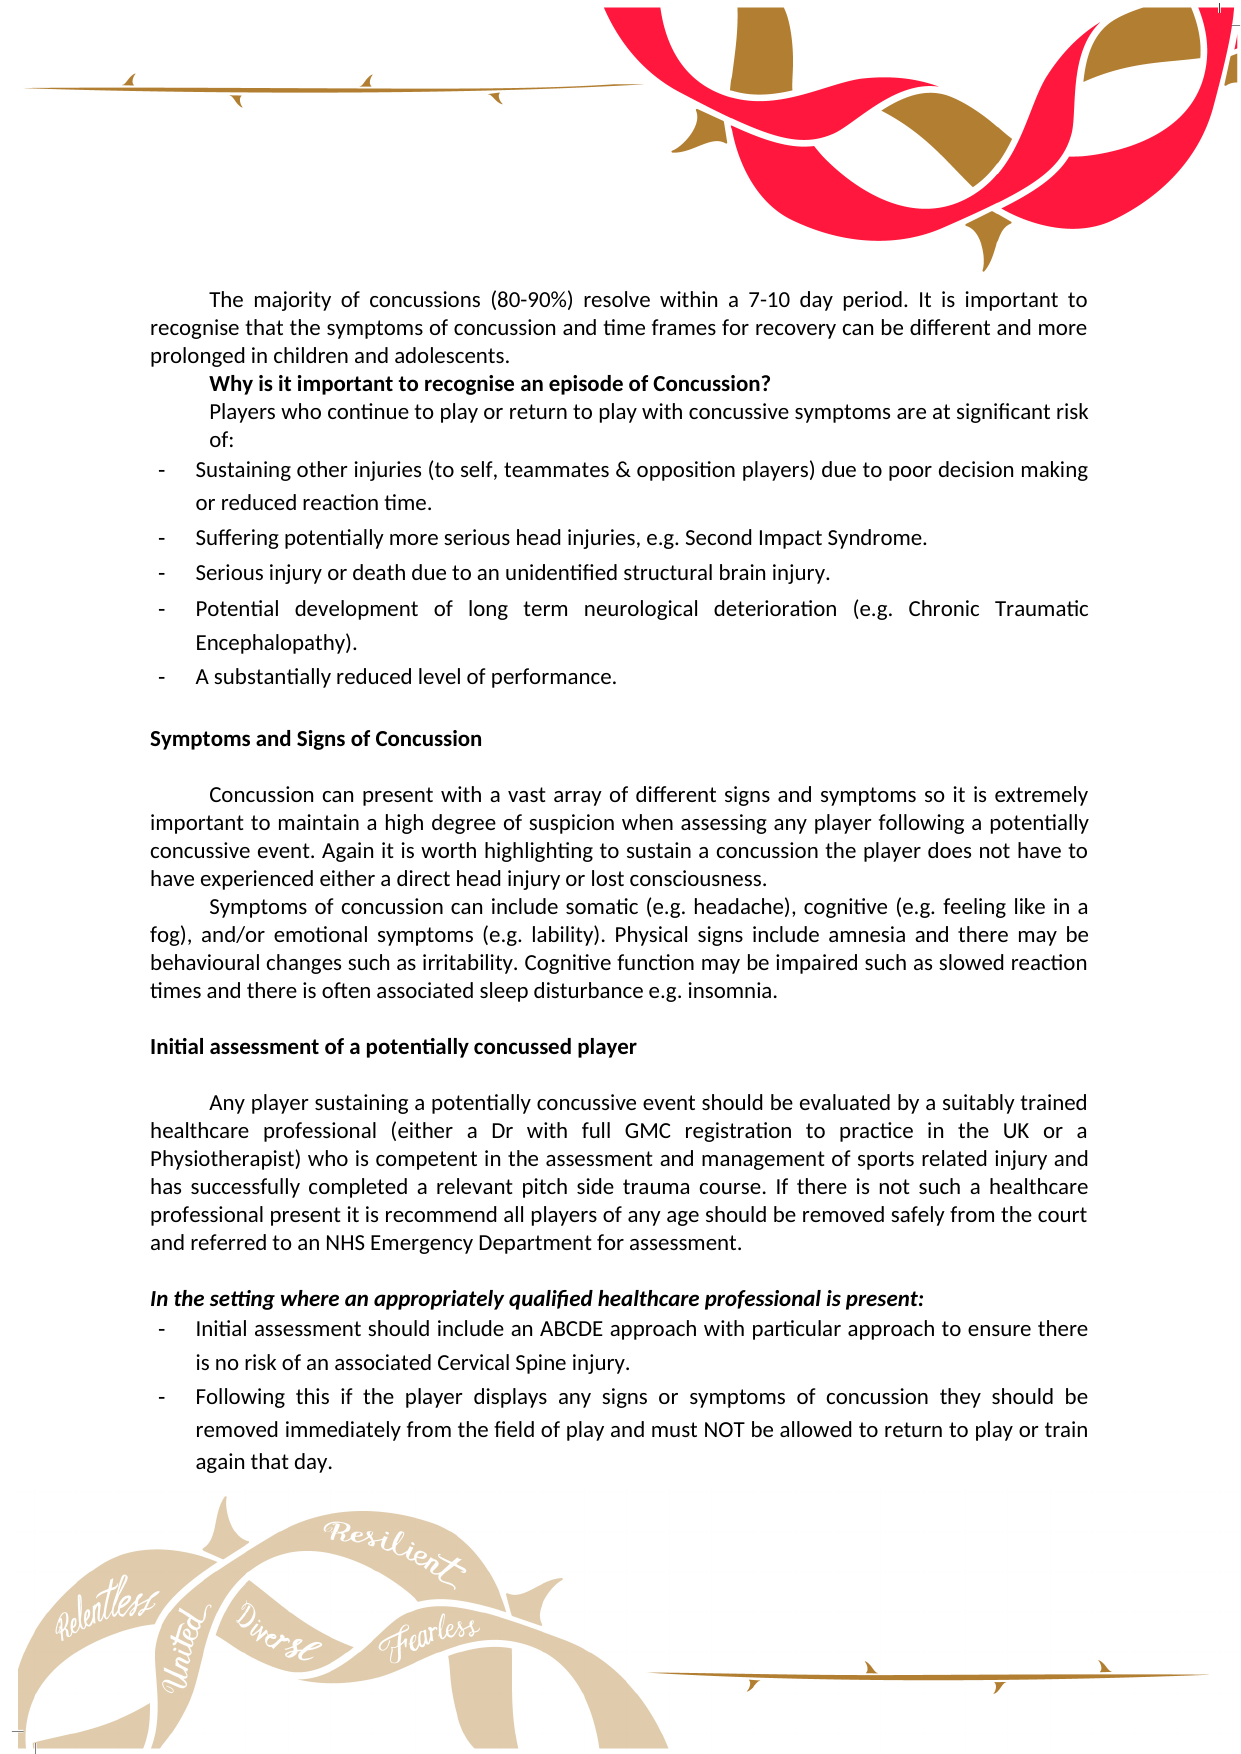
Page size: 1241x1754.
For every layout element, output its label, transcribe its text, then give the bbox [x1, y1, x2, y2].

list Symptoms of concussion can include somatic (e.g. headache), cognitive (e.g. feeling like in a fog), and/or emotional symptoms (e.g. lability). Physical signs include amnesia and there may be behavioural changes such as irritability. Cognitive function may be impaired such as slowed reaction times and there is often associated sleep disturbance e.g. insomnia. [150, 892, 1090, 1004]
list Following this if the player displays any signs or symptoms of concussion they should be removed immediately from the field of play and must NOT be allowed to return to play or train again that day. [158, 1380, 1090, 1476]
list Any player sustaining a potentially concussive event should be evaluated by a suitably trained healthcare professional (either a Dr with full GMC registration to practice in the UK or a Physiotherapist) who is competent in the assessment and management of sports related injury and has successfully completed a relevant pitch side trauma course. If there is not such a healthcare professional present it is recommend all players of any age should be removed safely from the court and referred to an NHS Emergency Department for assessment. [150, 1088, 1090, 1256]
list Initial assessment should include an ABCDE approach with particular approach to ensure there is no risk of an associated Cervical Spine injury. [158, 1312, 1090, 1376]
list Serious injury or death due to an unidentified structural brain injury. [158, 556, 1090, 588]
list Concussion can present with a vast array of different signs and symptoms so it is extremely important to maintain a high degree of suspicion when assessing any player following a potentially concussive event. Again it is worth highlighting to sustain a concussion the player does not have to have experienced either a direct head injury or lost consciousness. [150, 780, 1090, 892]
list Players who continue to play or return to play with concussive symptoms are at significant risk of: [209, 397, 1090, 453]
list Potential development of long term neurological deterioration (e.g. Chronic Traumatic Encephalopathy). [158, 592, 1090, 656]
picture [0, 3, 1241, 285]
list The majority of concussions (80-90%) resolve within a 7-10 day period. It is important to recognise that the symptoms of concussion and time frames for recovery can be different and more prolonged in children and adolescents. [150, 150, 1090, 369]
list Suffering potentially more serious head injuries, e.g. Second Impact Syndrome. [158, 520, 1090, 552]
list Symptoms and Signs of Concussion [150, 724, 1090, 752]
list Initial assessment of a potentially concussed player [150, 1032, 1090, 1060]
list In the setting where an appropriately qualified healthcare professional is present: [150, 1284, 1090, 1312]
list Why is it important to recognise an episode of Concussion? [150, 369, 1090, 397]
picture [11, 1488, 1241, 1754]
list Sustaining other injuries (to self, teammates & opposition players) due to poor decision making or reduced reaction time. [158, 453, 1090, 516]
list A substantially reduced level of performance. [158, 660, 1090, 691]
